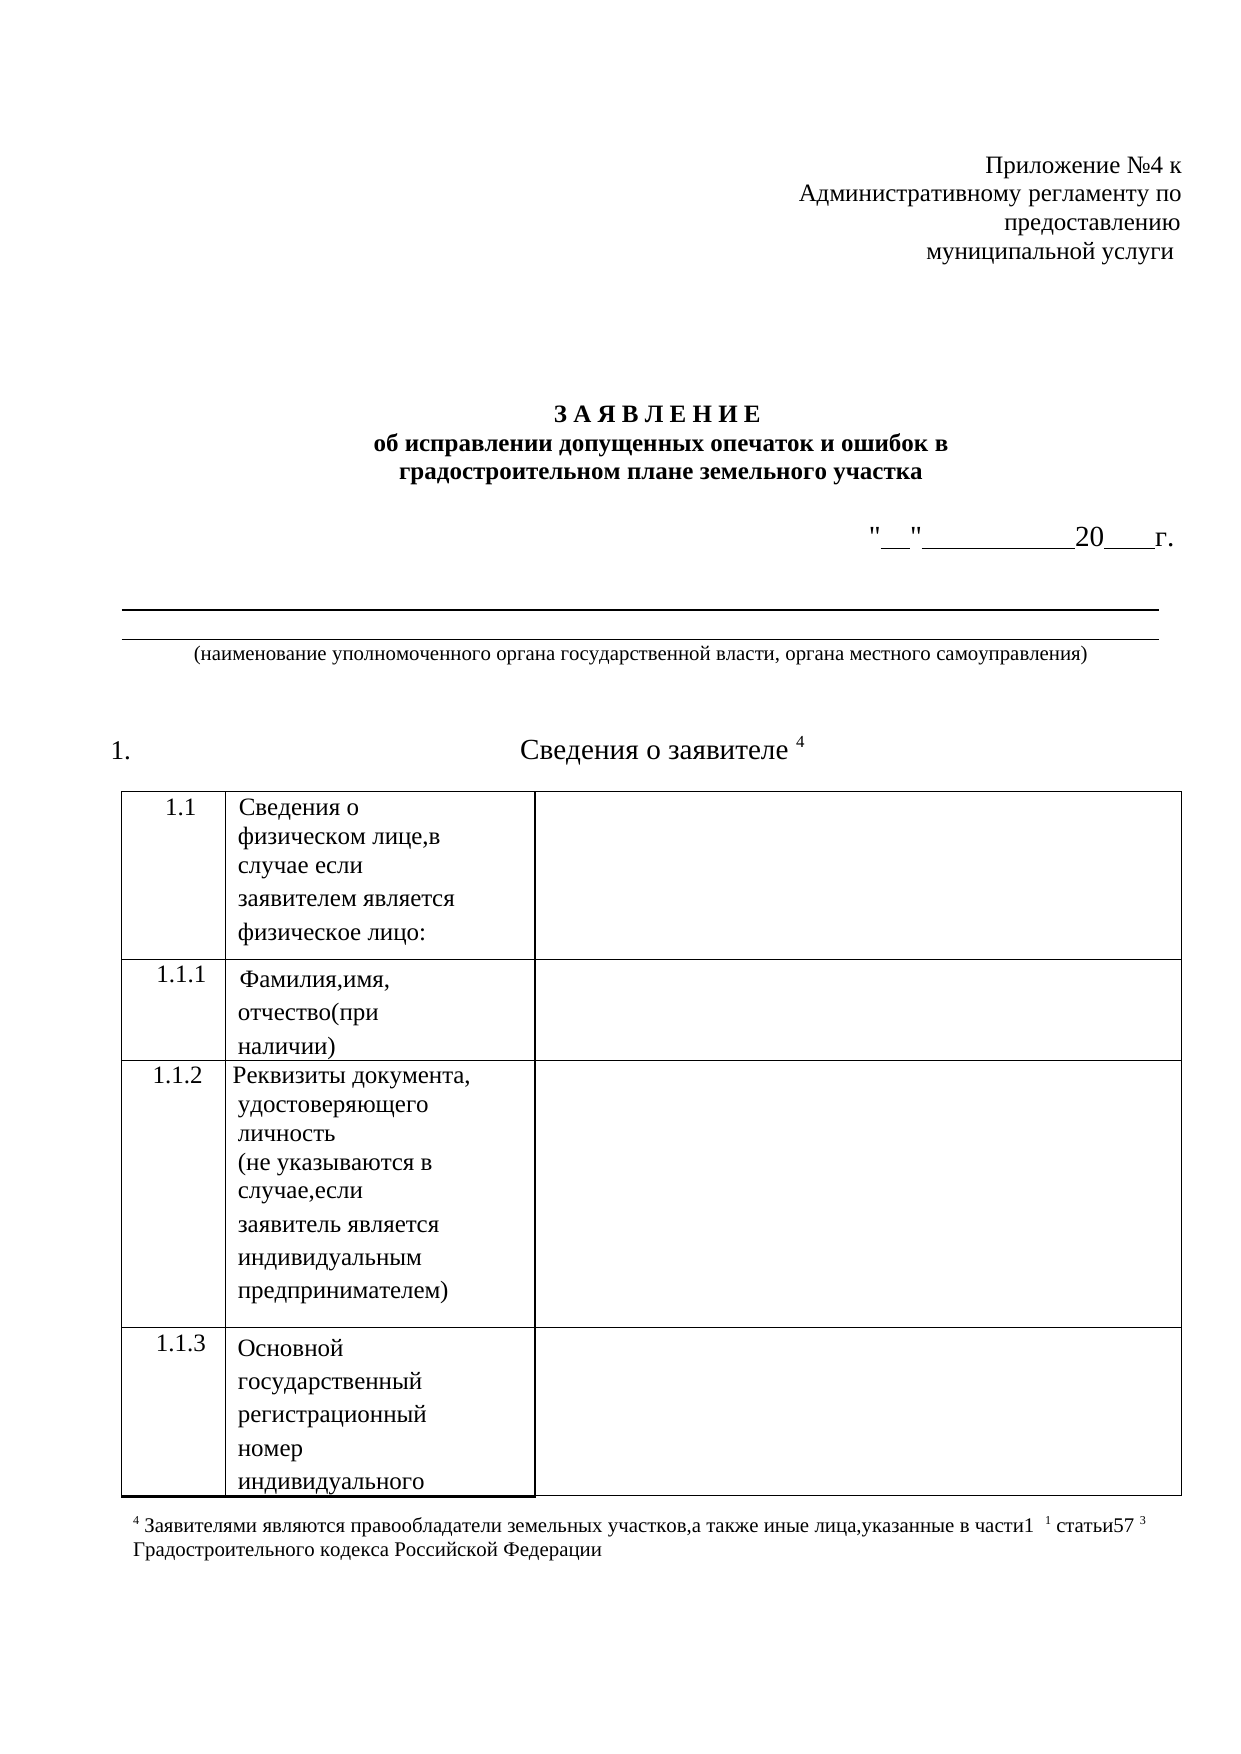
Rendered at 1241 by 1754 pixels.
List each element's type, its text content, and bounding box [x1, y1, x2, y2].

table_header 1.1 [122, 792, 225, 958]
table_header [536, 792, 1181, 958]
text " " 20 г. [110, 519, 1174, 552]
text об исправлении допущенных опечаток и ошибок в градостроительном плане земельного участка [337, 428, 984, 485]
text (наименование уполномоченного органа государственной власти, органа местного самоуправления) [193, 632, 1194, 664]
text Приложение №4 к Административному регламенту по предоставлению [721, 150, 1181, 236]
table_header Сведения о физическом лице,в случае если заявителем является физическое лицо: [226, 792, 534, 958]
subtitle З А Я В Л Е Н И Е [147, 399, 1167, 428]
text 4 Заявителями являются правообладатели земельных участков,а также иные лица,указанные в части1 1 статьи57 3 [133, 1513, 1194, 1537]
table_cell 1.1.3 [122, 1328, 225, 1495]
list Сведения о заявителе 4 [110, 732, 1193, 766]
table_cell Реквизиты документа, удостоверяющего личность (не указываются в случае,если заявитель является индивидуальным предпринимателем) [226, 1061, 534, 1327]
table_cell Основной государственный регистрационный номер индивидуального [226, 1328, 534, 1495]
table_cell 1.1.1 [122, 960, 225, 1059]
text Градостроительного кодекса Российской Федерации [133, 1537, 1194, 1561]
table_cell [536, 1328, 1181, 1495]
table_cell 1.1.2 [122, 1061, 225, 1327]
table_cell Фамилия,имя, отчество(при наличии) [226, 960, 534, 1059]
text муниципальной услуги [110, 236, 1174, 265]
table_cell [536, 1061, 1181, 1327]
table_cell [536, 960, 1181, 1059]
